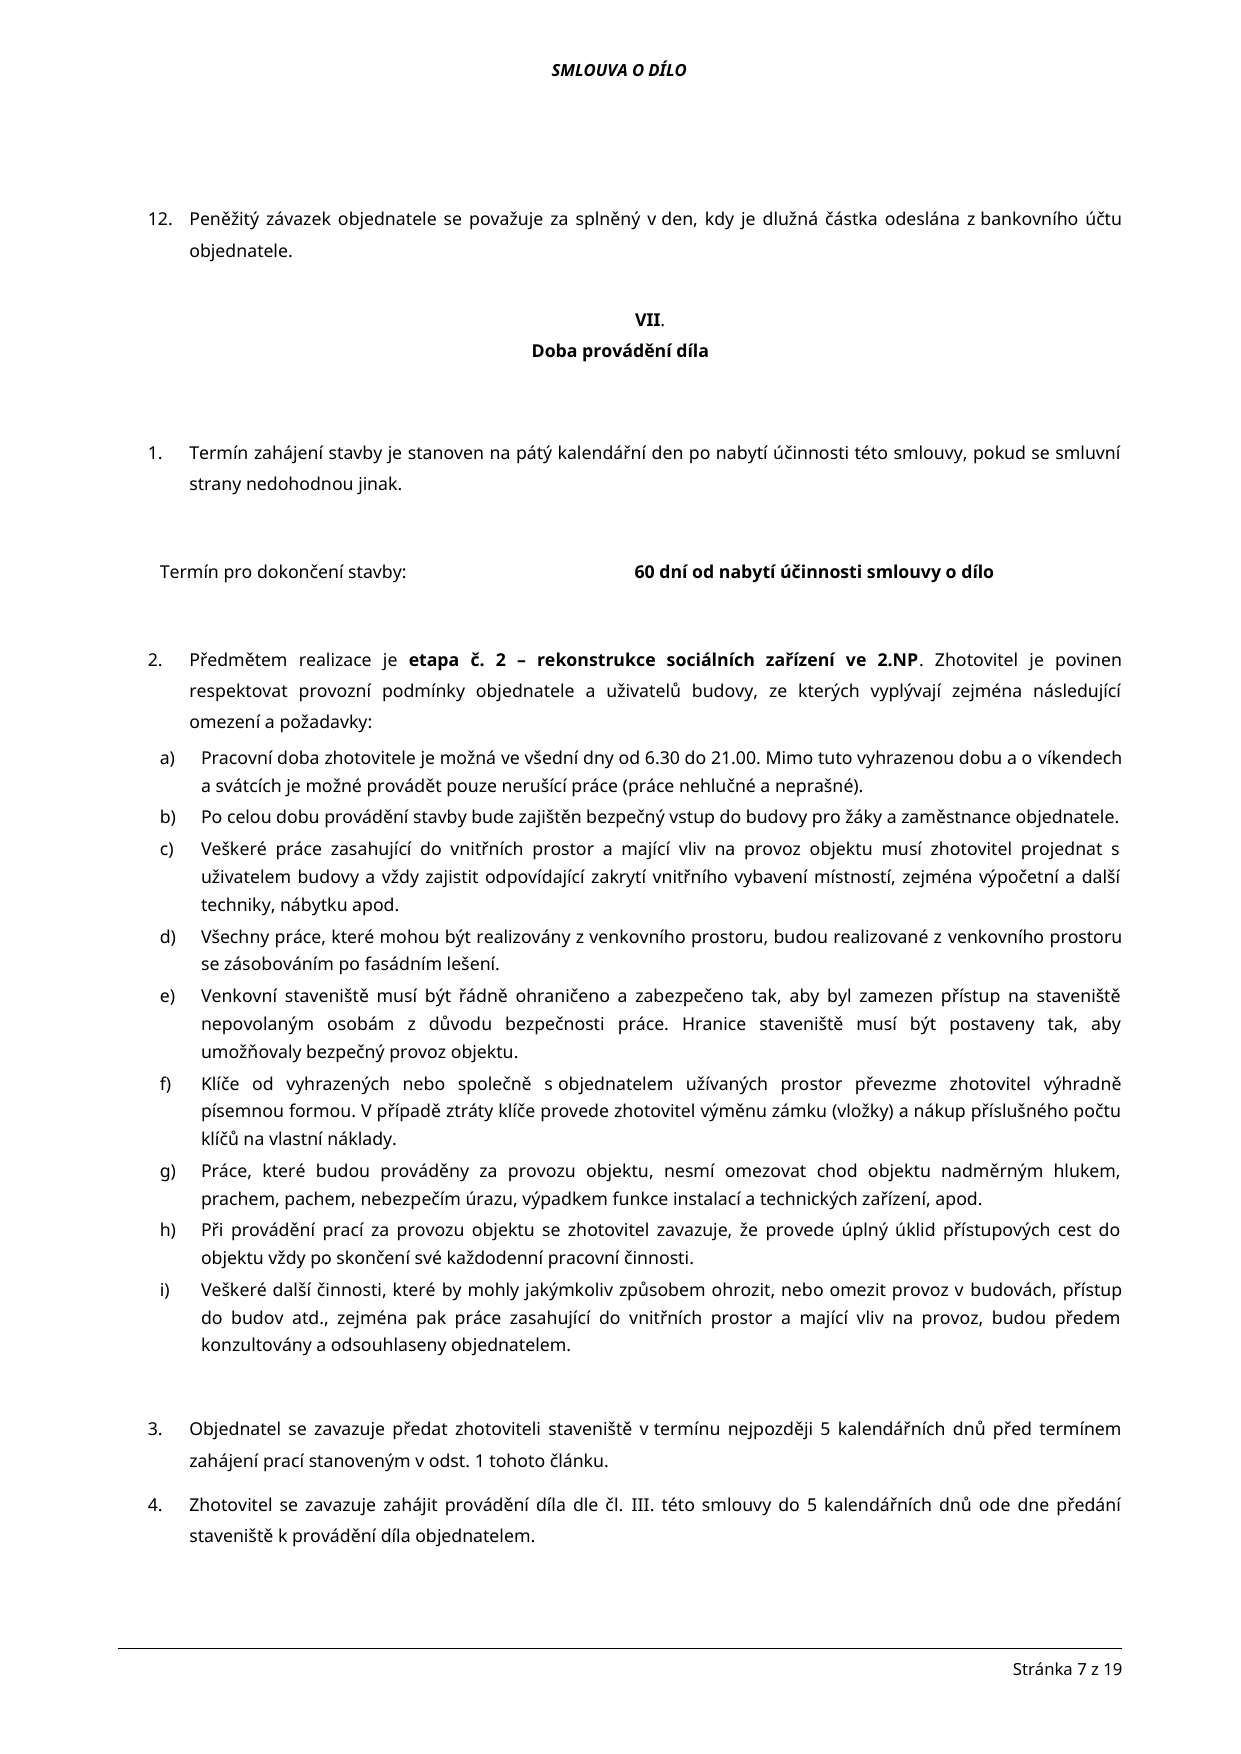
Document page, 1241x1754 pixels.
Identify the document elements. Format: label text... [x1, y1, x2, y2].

text Veškeré další činnosti, které by mohly jakýmkoliv způsobem ohrozit, nebo omezit provoz v budovách, přístup do budov atd., zejména pak práce zasahující do vnitřních prostor a mající vliv na provoz, budou předem konzultovány a odsouhlaseny objednatelem. [159, 1277, 1122, 1357]
text Klíče od vyhrazených nebo společně s objednatelem užívaných prostor převezme zhotovitel výhradně písemnou formou. V případě ztráty klíče provede zhotovitel výměnu zámku (vložky) a nákup příslušného počtu klíčů na vlastní náklady. [159, 1071, 1122, 1151]
text Veškeré práce zasahující do vnitřních prostor a mající vliv na provoz objektu musí zhotovitel projednat s uživatelem budovy a vždy zajistit odpovídající zakrytí vnitřního vybavení místností, zejména výpočetní a další techniky, nábytku apod. [159, 837, 1122, 916]
text Peněžitý závazek objednatele se považuje za splněný v den, kdy je dlužná částka odeslána z bankovního účtu objednatele. [148, 207, 1122, 262]
text Objednatel se zavazuje předat zhotoviteli staveniště v termínu nejpozději 5 kalendářních dnů před termínem zahájení prací stanoveným v odst. 1 tohoto článku. [148, 1417, 1122, 1472]
list Termín pro dokončení stavby: 60 dní od nabytí účinnosti smlouvy o dílo [159, 559, 1122, 583]
text Zhotovitel se zavazuje zahájit provádění díla dle čl. III. této smlouvy do 5 kalendářních dnů ode dne předání staveniště k provádění díla objednatelem. [148, 1492, 1122, 1548]
list Termín zahájení stavby je stanoven na pátý kalendářní den po nabytí účinnosti této smlouvy, pokud se smluvní strany nedohodnou jinak. [148, 440, 1122, 496]
list VII. [635, 307, 1122, 331]
text Doba provádění díla [118, 338, 1122, 362]
text Pracovní doba zhotovitele je možná ve všední dny od 6.30 do 21.00. Mimo tuto vyhrazenou dobu a o víkendech a svátcích je možné provádět pouze nerušící práce (práce nehlučné a neprašné). [159, 745, 1122, 797]
text Při provádění prací za provozu objektu se zhotovitel zavazuje, že provede úplný úklid přístupových cest do objektu vždy po skončení své každodenní pracovní činnosti. [159, 1218, 1122, 1270]
text Po celou dobu provádění stavby bude zajištěn bezpečný vstup do budovy pro žáky a zaměstnance objednatele. [159, 805, 1122, 829]
text Práce, které budou prováděny za provozu objektu, nesmí omezovat chod objektu nadměrným hlukem, prachem, pachem, nebezpečím úrazu, výpadkem funkce instalací a technických zařízení, apod. [159, 1158, 1122, 1210]
text Všechny práce, které mohou být realizovány z venkovního prostoru, budou realizované z venkovního prostoru se zásobováním po fasádním lešení. [159, 924, 1122, 976]
text Venkovní staveniště musí být řádně ohraničeno a zabezpečeno tak, aby byl zamezen přístup na staveniště nepovolaným osobám z důvodu bezpečnosti práce. Hranice staveniště musí být postaveny tak, aby umožňovaly bezpečný provoz objektu. [159, 984, 1122, 1063]
list Předmětem realizace je etapa č. 2 – rekonstrukce sociálních zařízení ve 2.NP. Zhotovitel je povinen respektovat provozní podmínky objednatele a uživatelů budovy, ze kterých vyplývají zejména následující omezení a požadavky: [148, 647, 1122, 734]
